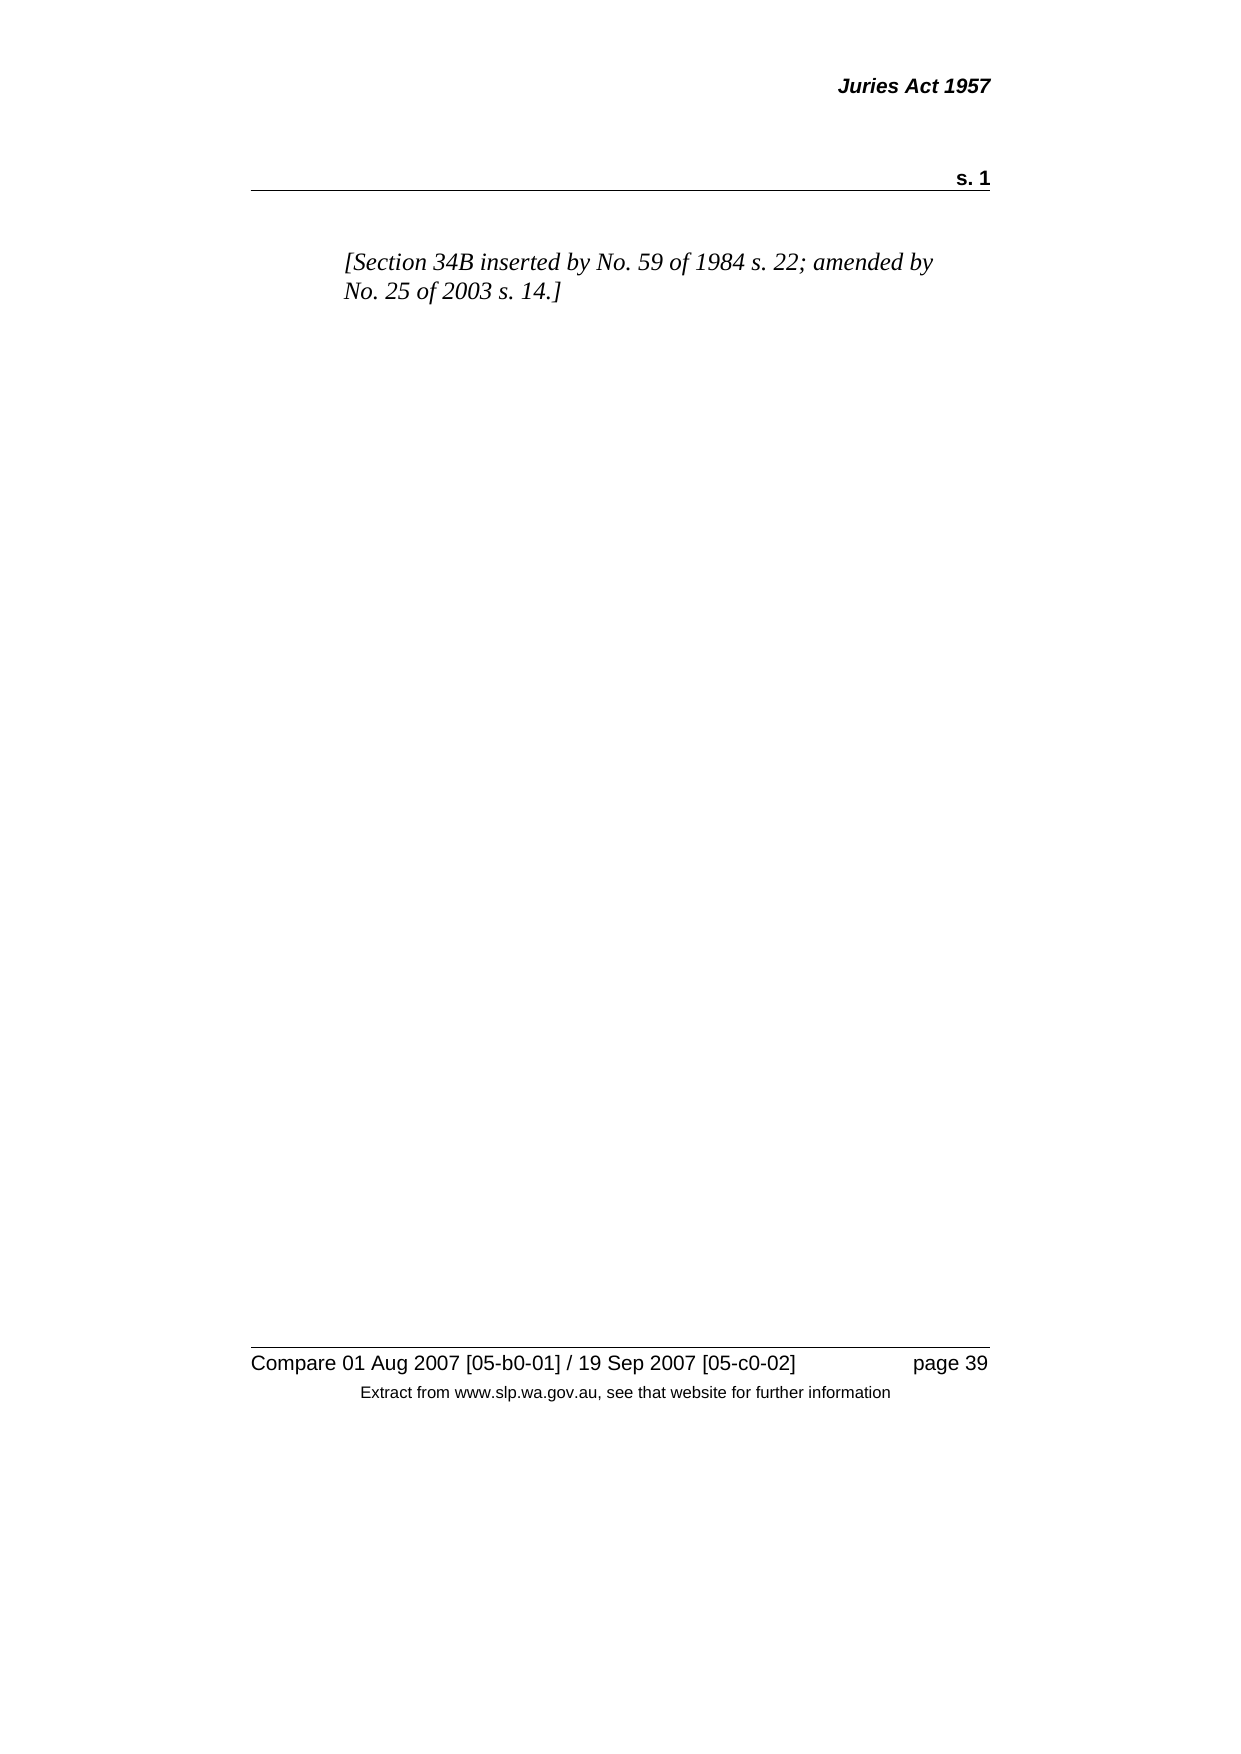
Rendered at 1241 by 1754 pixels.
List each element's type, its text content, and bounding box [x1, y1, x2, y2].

text [Section 34B inserted by No. 59 of 1984 s. 22; amended by No. 25 of 2003 s. 14.] [251, 247, 990, 305]
